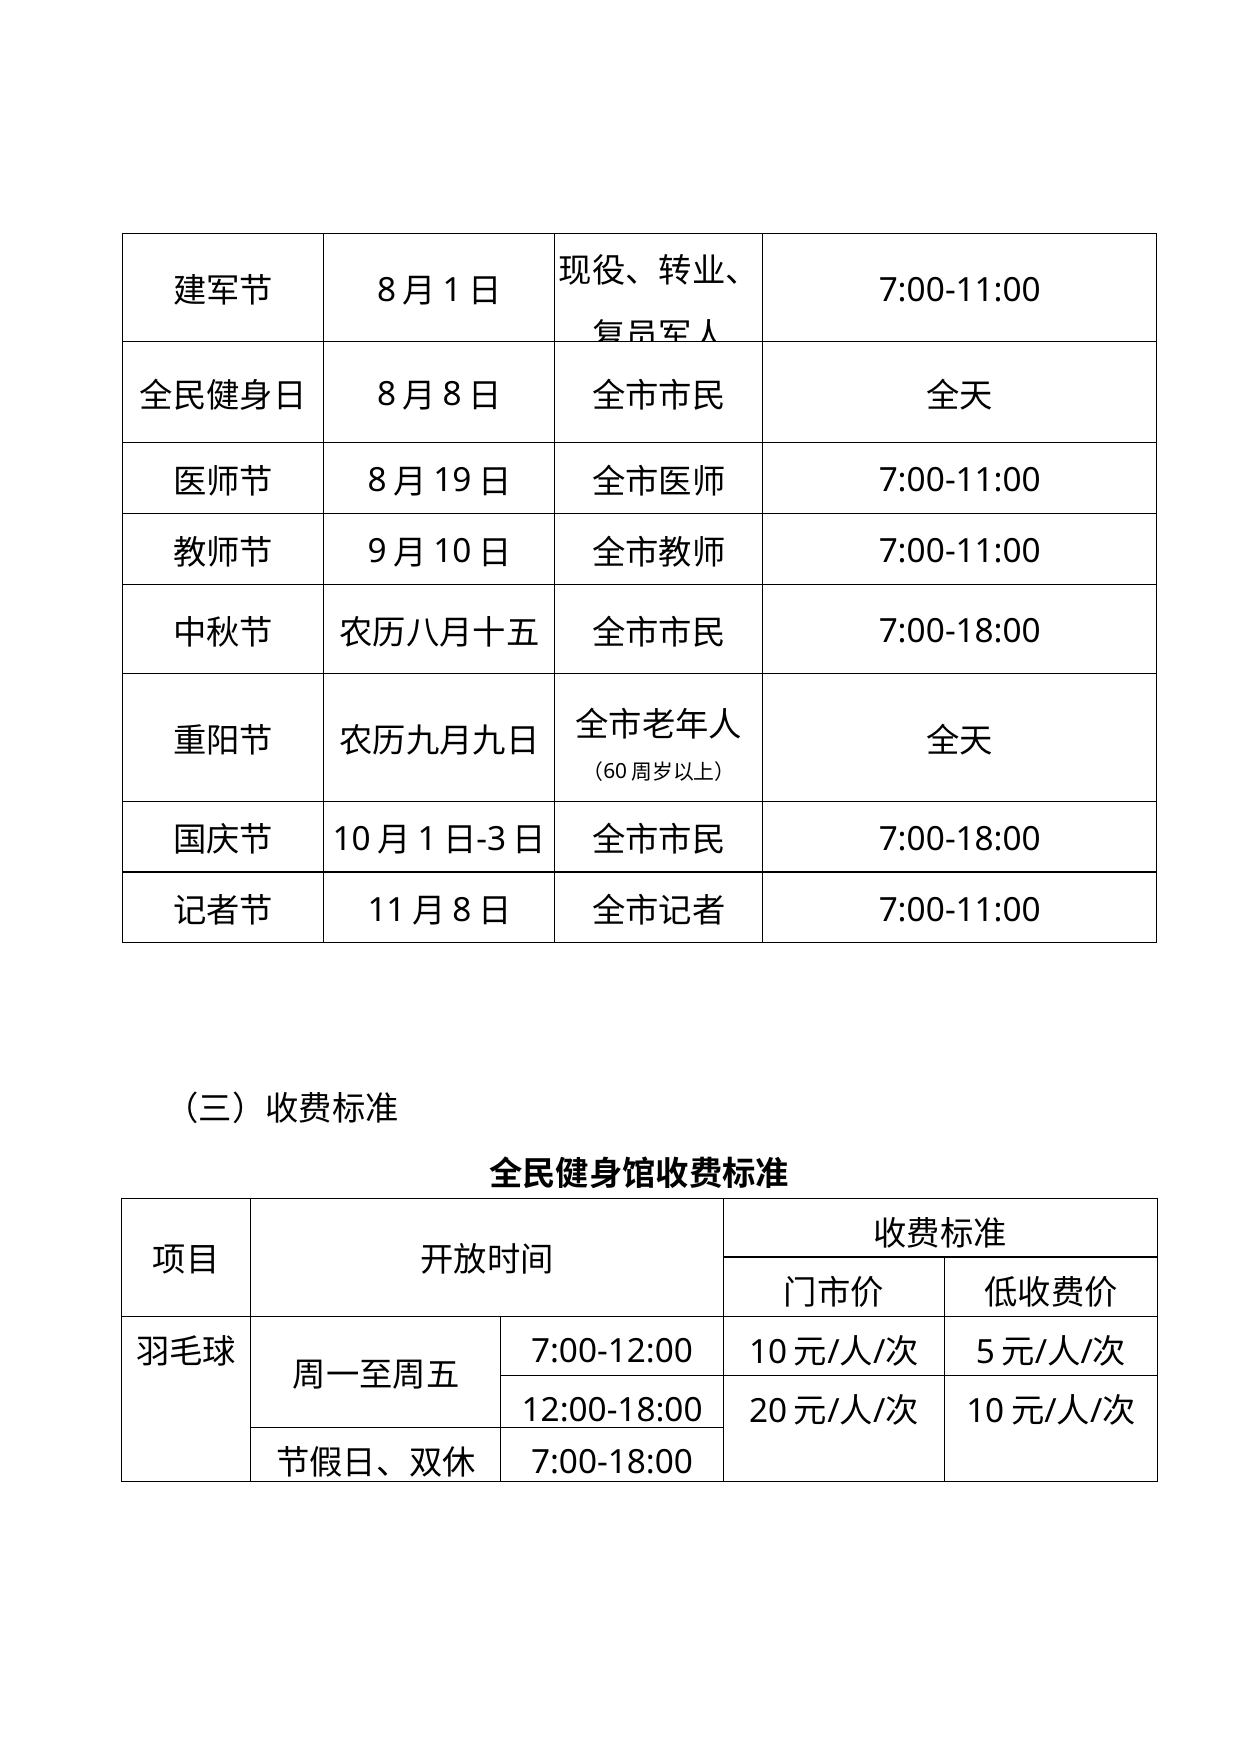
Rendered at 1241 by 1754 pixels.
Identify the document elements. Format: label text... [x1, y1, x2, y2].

table_cell 10元/人/次 [724, 1317, 944, 1374]
table_cell 羽毛球 [122, 1317, 250, 1481]
table_cell 收费标准 [724, 1199, 1157, 1256]
table_cell 5元/人/次 [945, 1317, 1157, 1374]
table_cell 7:00-18:00 [763, 802, 1156, 871]
table_cell 7:00-11:00 [763, 443, 1156, 513]
table_cell 全市记者 [555, 873, 762, 942]
table_cell 7:00-11:00 [763, 514, 1156, 584]
table_cell 8月1日 [324, 234, 554, 341]
table_cell 医师节 [123, 443, 323, 513]
text （三）收费标准 [165, 1073, 1087, 1138]
table_cell 全市市民 [555, 802, 762, 871]
table_cell 7:00-18:00 [763, 585, 1156, 673]
table_cell 农历九月九日 [324, 674, 554, 801]
table_cell 8月8日 [324, 342, 554, 442]
table_cell 现役、转业、复员军人 [555, 234, 762, 341]
table_cell 建军节 [123, 234, 323, 341]
table_cell 20元/人/次 [724, 1376, 944, 1481]
table_cell 中秋节 [123, 585, 323, 673]
table_cell 全天 [763, 342, 1156, 442]
table_cell 10月1日-3日 [324, 802, 554, 871]
table_cell 周一至周五 [251, 1317, 500, 1427]
table_cell 7:00-12:00 [501, 1317, 723, 1374]
table_cell 7:00-11:00 [763, 234, 1156, 341]
table_header 全民健身馆收费标准 [121, 1138, 1157, 1197]
table_cell 8月19日 [324, 443, 554, 513]
table_cell 农历八月十五 [324, 585, 554, 673]
table_cell 7:00-18:00 [501, 1428, 723, 1481]
table_cell 7:00-11:00 [763, 873, 1156, 942]
table_cell 国庆节 [123, 802, 323, 871]
table_cell 全市市民 [555, 342, 762, 442]
table_cell 项目 [122, 1199, 250, 1316]
table_cell 节假日、双休 [251, 1428, 500, 1481]
table_cell 开放时间 [251, 1199, 723, 1316]
table_cell 10元/人/次 [945, 1376, 1157, 1481]
table_cell 全民健身日 [123, 342, 323, 442]
table_cell 低收费价 [945, 1258, 1157, 1316]
table_cell 全市医师 [555, 443, 762, 513]
table_cell 重阳节 [123, 674, 323, 801]
table_cell 全天 [763, 674, 1156, 801]
table_cell 9月10日 [324, 514, 554, 584]
table_cell 门市价 [724, 1258, 944, 1316]
table_cell 教师节 [123, 514, 323, 584]
table_cell 11月8日 [324, 873, 554, 942]
table_cell 全市市民 [555, 585, 762, 673]
table_cell 12:00-18:00 [501, 1376, 723, 1427]
table_cell 记者节 [123, 873, 323, 942]
table_cell 全市教师 [555, 514, 762, 584]
table_cell 全市老年人 （60周岁以上） [555, 674, 762, 801]
